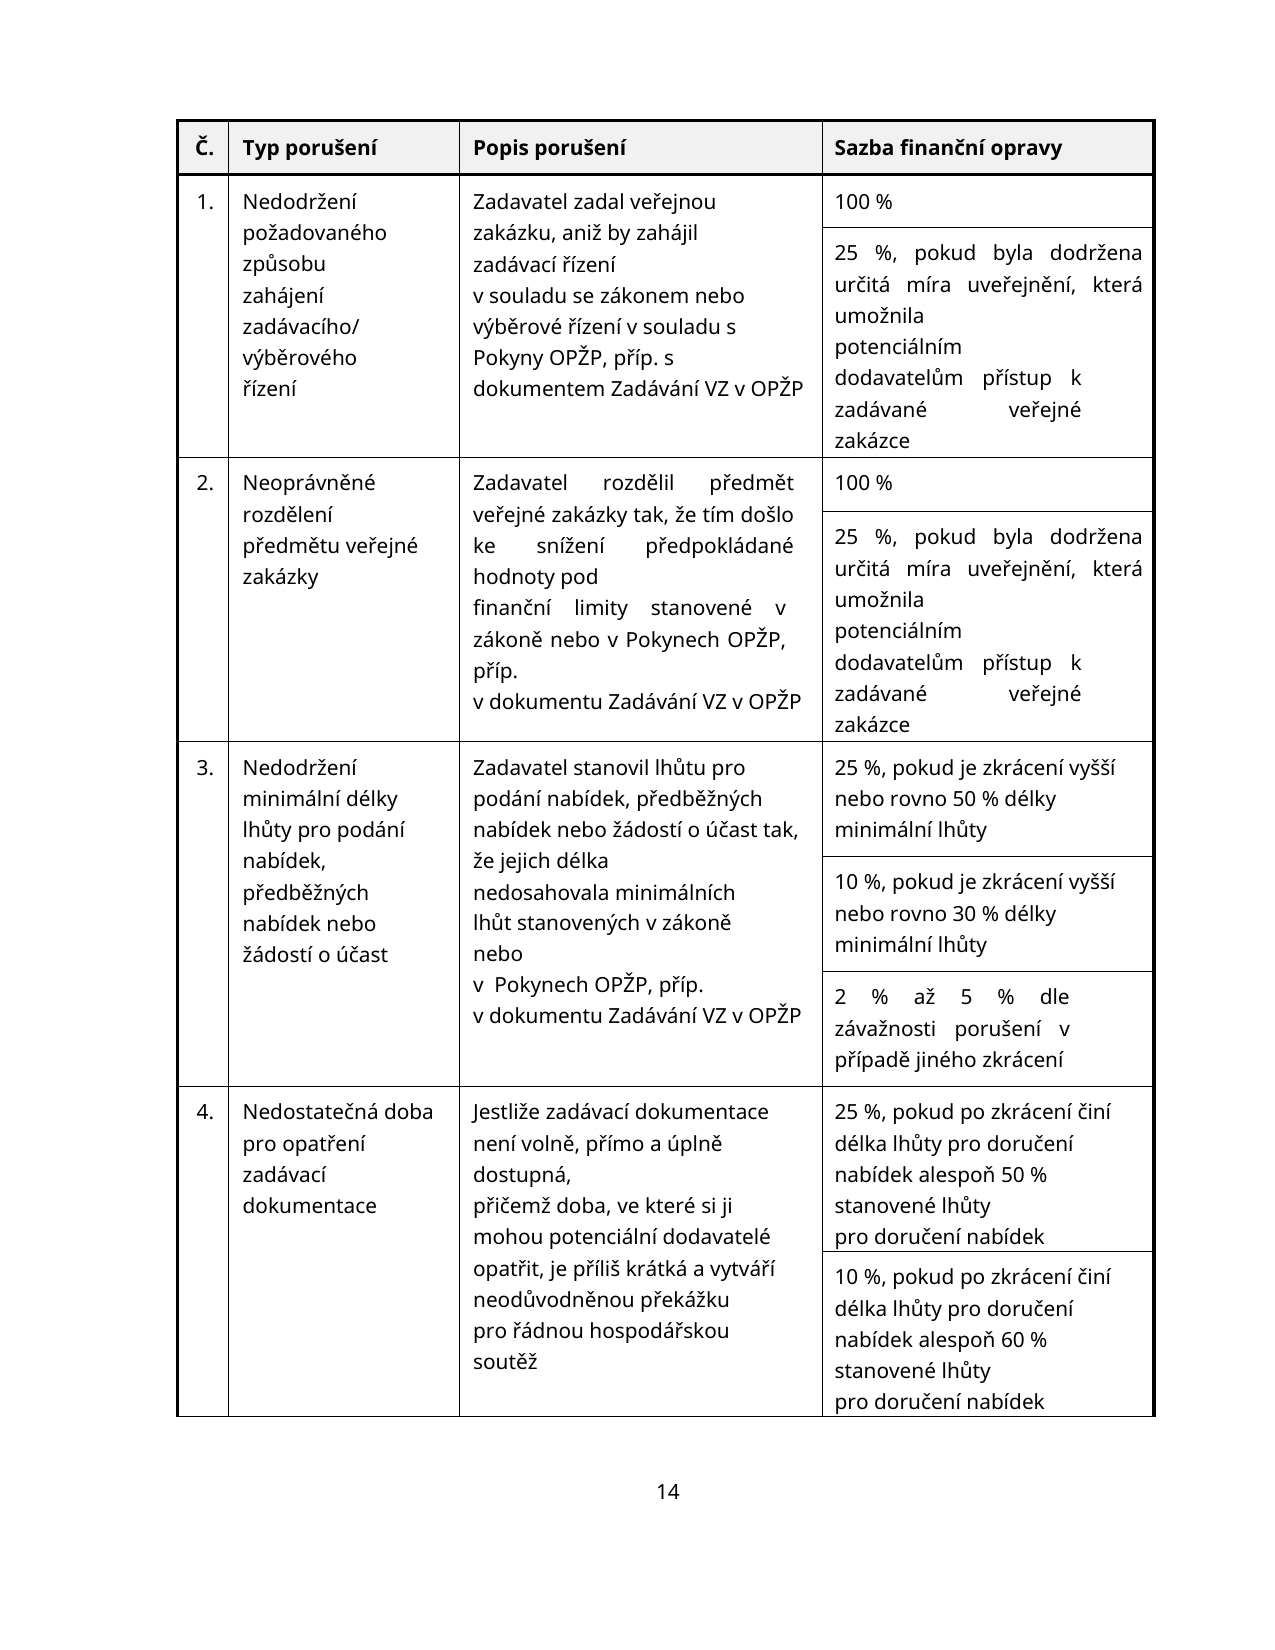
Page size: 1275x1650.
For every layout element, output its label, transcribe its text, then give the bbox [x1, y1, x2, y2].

table_cell 25 %, pokud je zkrácení vyšší nebo rovno 50 % délky minimální lhůty [823, 742, 1152, 856]
table_cell Nedostatečná doba pro opatření zadávací dokumentace [229, 1087, 459, 1416]
table_cell 100 % [823, 458, 1152, 511]
table_cell 25 %, pokud po zkrácení činí délka lhůty pro doručení nabídek alespoň 50 % stanovené lhůty pro doručení nabídek [823, 1087, 1152, 1251]
table_cell Nedodržení minimální délky lhůty pro podání nabídek, předběžných nabídek nebo žádostí o účast [229, 742, 459, 1086]
table_cell 25 %, pokud byla dodržena určitá míra uveřejnění, která umožnila potenciálním dodavatelům přístup k zadávané veřejné zakázce [823, 512, 1152, 741]
table_header Popis porušení [460, 122, 822, 173]
table_header Č. [179, 122, 228, 173]
table_cell 3. [179, 742, 228, 1086]
table_cell Jestliže zadávací dokumentace není volně, přímo a úplně dostupná, přičemž doba, ve které si ji mohou potenciální dodavatelé opatřit, je příliš krátká a vytváří neodůvodněnou překážku pro řádnou hospodářskou soutěž [460, 1087, 822, 1416]
table_header Typ porušení [229, 122, 459, 173]
table_cell 1. [179, 176, 228, 457]
table_cell Zadavatel stanovil lhůtu pro podání nabídek, předběžných nabídek nebo žádostí o účast tak, že jejich délka nedosahovala minimálních lhůt stanovených v zákoně nebo v Pokynech OPŽP, příp. v dokumentu Zadávání VZ v OPŽP [460, 742, 822, 1086]
table_cell Nedodržení požadovaného způsobu zahájení zadávacího/ výběrového řízení [229, 176, 459, 457]
table_cell 4. [179, 1087, 228, 1416]
table_cell Neoprávněné rozdělení předmětu veřejné zakázky [229, 458, 459, 741]
table_cell Zadavatel rozdělil předmět veřejné zakázky tak, že tím došlo ke snížení předpokládané hodnoty pod finanční limity stanovené v zákoně nebo v Pokynech OPŽP, příp. v dokumentu Zadávání VZ v OPŽP [460, 458, 822, 741]
table_cell 10 %, pokud po zkrácení činí délka lhůty pro doručení nabídek alespoň 60 % stanovené lhůty pro doručení nabídek [823, 1252, 1152, 1416]
table_cell 25 %, pokud byla dodržena určitá míra uveřejnění, která umožnila potenciálním dodavatelům přístup k zadávané veřejné zakázce [823, 228, 1152, 457]
table_cell 2 % až 5 % dle závažnosti porušení v případě jiného zkrácení [823, 972, 1152, 1086]
table_cell Zadavatel zadal veřejnou zakázku, aniž by zahájil zadávací řízení v souladu se zákonem nebo výběrové řízení v souladu s Pokyny OPŽP, příp. s dokumentem Zadávání VZ v OPŽP [460, 176, 822, 457]
table_cell 2. [179, 458, 228, 741]
table_header Sazba finanční opravy [823, 122, 1152, 173]
table_cell 100 % [823, 176, 1152, 227]
table_cell 10 %, pokud je zkrácení vyšší nebo rovno 30 % délky minimální lhůty [823, 857, 1152, 971]
